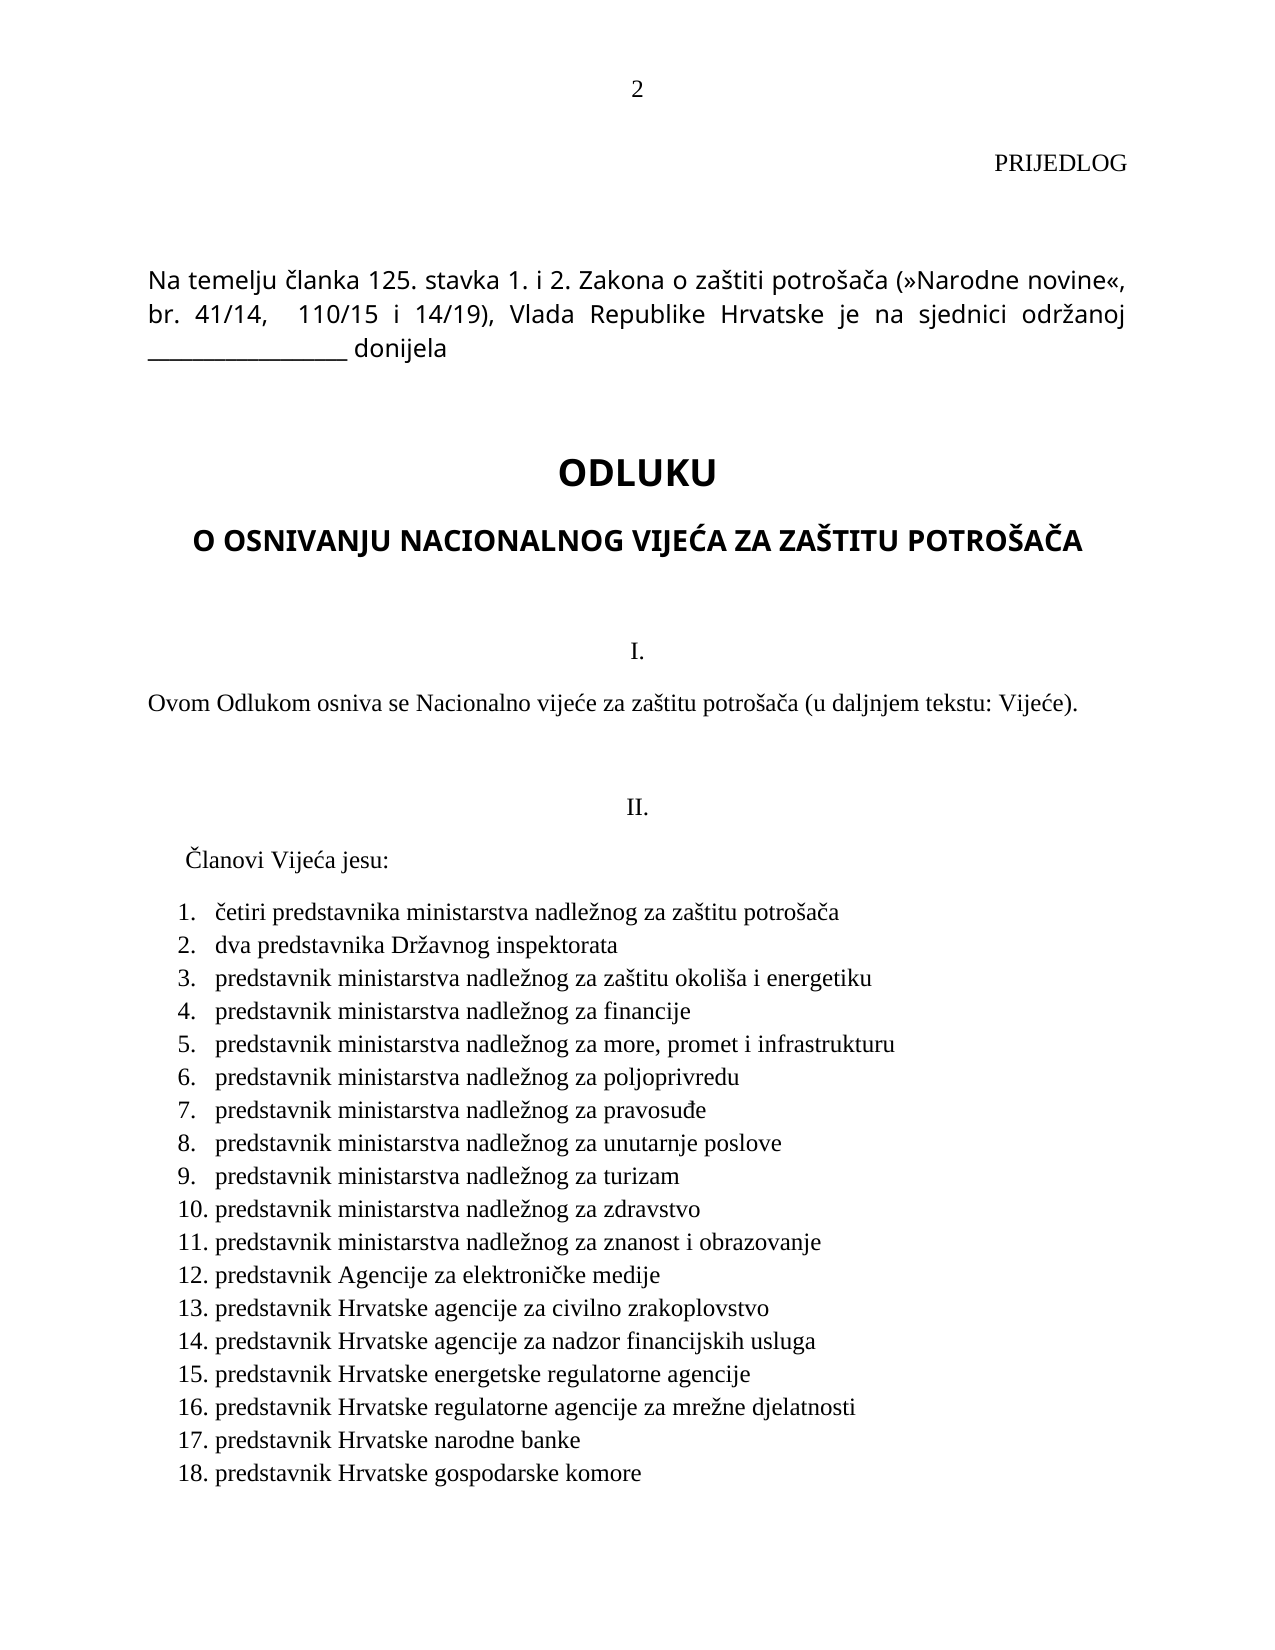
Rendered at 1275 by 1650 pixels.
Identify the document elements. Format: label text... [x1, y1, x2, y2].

text PRIJEDLOG [148, 148, 1127, 176]
text 9. predstavnik ministarstva nadležnog za turizam [177, 1161, 1127, 1190]
list predstavnik ministarstva nadležnog za zaštitu okoliša i energetiku [177, 963, 1127, 992]
text Članovi Vijeća jesu: [185, 845, 1127, 873]
text 11. predstavnik ministarstva nadležnog za znanost i obrazovanje [177, 1227, 1127, 1256]
text 7. predstavnik ministarstva nadležnog za pravosuđe [177, 1095, 1127, 1124]
text 8. predstavnik ministarstva nadležnog za unutarnje poslove [177, 1128, 1127, 1157]
text 4. predstavnik ministarstva nadležnog za financije [177, 996, 1127, 1025]
text Ovom Odlukom osniva se Nacionalno vijeće za zaštitu potrošača (u daljnjem tekstu: Vijeće). [148, 688, 1127, 717]
text ODLUKU [148, 446, 1127, 497]
text O OSNIVANJU NACIONALNOG VIJEĆA ZA ZAŠTITU POTROŠAČA [148, 521, 1127, 560]
list dva predstavnika Državnog inspektorata [177, 930, 1127, 959]
text Na temelju članka 125. stavka 1. i 2. Zakona o zaštiti potrošača (»Narodne novine«, br. 41/14, 110/15 i 14/19), Vlada Republike Hrvatske je na sjednici održanoj __________________ donijela [148, 263, 1127, 365]
text 15. predstavnik Hrvatske energetske regulatorne agencije [177, 1359, 1127, 1388]
text 14. predstavnik Hrvatske agencije za nadzor financijskih usluga [177, 1326, 1127, 1355]
text 18. predstavnik Hrvatske gospodarske komore [177, 1458, 1127, 1487]
text 6. predstavnik ministarstva nadležnog za poljoprivredu [177, 1062, 1127, 1091]
text 17. predstavnik Hrvatske narodne banke [177, 1425, 1127, 1454]
text 12. predstavnik Agencije za elektroničke medije [177, 1260, 1127, 1289]
text 10. predstavnik ministarstva nadležnog za zdravstvo [177, 1194, 1127, 1223]
list četiri predstavnika ministarstva nadležnog za zaštitu potrošača [177, 897, 1127, 926]
text 16. predstavnik Hrvatske regulatorne agencije za mrežne djelatnosti [177, 1392, 1127, 1421]
text 13. predstavnik Hrvatske agencije za civilno zrakoplovstvo [177, 1293, 1127, 1322]
text II. [148, 792, 1127, 821]
text I. [148, 636, 1127, 665]
text 5. predstavnik ministarstva nadležnog za more, promet i infrastrukturu [177, 1029, 1127, 1058]
